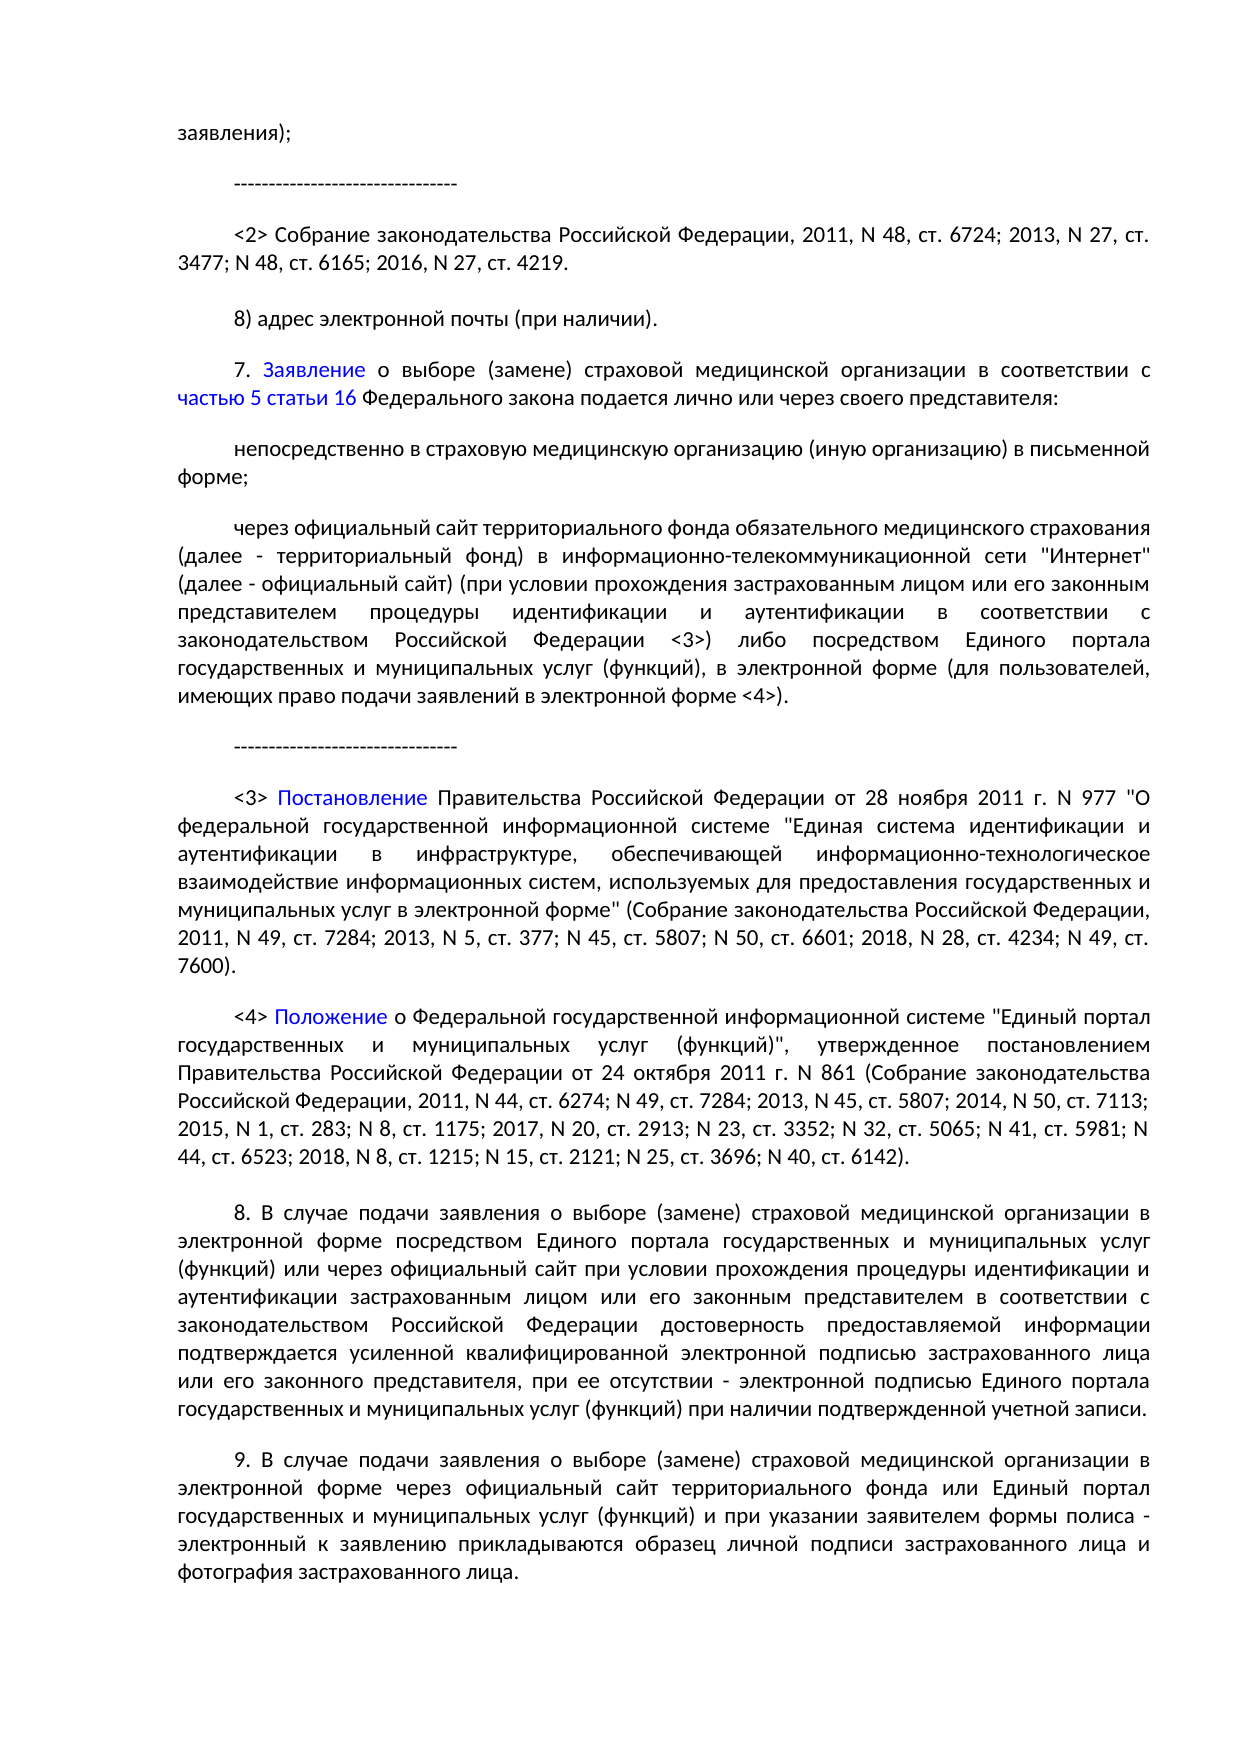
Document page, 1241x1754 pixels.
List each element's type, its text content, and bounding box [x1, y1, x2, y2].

text -------------------------------- [177, 169, 1152, 197]
text 7. Заявление о выборе (замене) страховой медицинской организации в соответствии с частью 5 статьи 16 Федерального закона подается лично или через своего представителя: [177, 355, 1152, 411]
text непосредственно в страховую медицинскую организацию (иную организацию) в письменной форме; [177, 434, 1152, 490]
text 8) адрес электронной почты (при наличии). [177, 304, 1152, 332]
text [177, 118, 1152, 146]
text <4> Положение о Федеральной государственной информационной системе "Единый портал государственных и муниципальных услуг (функций)", утвержденное постановлением Правительства Российской Федерации от 24 октября 2011 г. N 861 (Собрание законодательства Российской Федерации, 2011, N 44, ст. 6274; N 49, ст. 7284; 2013, N 45, ст. 5807; 2014, N 50, ст. 7113; 2015, N 1, ст. 283; N 8, ст. 1175; 2017, N 20, ст. 2913; N 23, ст. 3352; N 32, ст. 5065; N 41, ст. 5981; N 44, ст. 6523; 2018, N 8, ст. 1215; N 15, ст. 2121; N 25, ст. 3696; N 40, ст. 6142). [177, 1002, 1152, 1170]
text 9. В случае подачи заявления о выборе (замене) страховой медицинской организации в электронной форме через официальный сайт территориального фонда или Единый портал государственных и муниципальных услуг (функций) и при указании заявителем формы полиса - электронный к заявлению прикладываются образец личной подписи застрахованного лица и фотография застрахованного лица. [177, 1445, 1152, 1585]
text -------------------------------- [177, 732, 1152, 760]
text <3> Постановление Правительства Российской Федерации от 28 ноября 2011 г. N 977 "О федеральной государственной информационной системе "Единая система идентификации и аутентификации в инфраструктуре, обеспечивающей информационно-технологическое взаимодействие информационных систем, используемых для предоставления государственных и муниципальных услуг в электронной форме" (Собрание законодательства Российской Федерации, 2011, N 49, ст. 7284; 2013, N 5, ст. 377; N 45, ст. 5807; N 50, ст. 6601; 2018, N 28, ст. 4234; N 49, ст. 7600). [177, 783, 1152, 979]
text <2> Собрание законодательства Российской Федерации, 2011, N 48, ст. 6724; 2013, N 27, ст. 3477; N 48, ст. 6165; 2016, N 27, ст. 4219. [177, 220, 1152, 276]
text через официальный сайт территориального фонда обязательного медицинского страхования (далее - территориальный фонд) в информационно-телекоммуникационной сети "Интернет" (далее - официальный сайт) (при условии прохождения застрахованным лицом или его законным представителем процедуры идентификации и аутентификации в соответствии с законодательством Российской Федерации <3>) либо посредством Единого портала государственных и муниципальных услуг (функций), в электронной форме (для пользователей, имеющих право подачи заявлений в электронной форме <4>). [177, 513, 1152, 709]
text 8. В случае подачи заявления о выборе (замене) страховой медицинской организации в электронной форме посредством Единого портала государственных и муниципальных услуг (функций) или через официальный сайт при условии прохождения процедуры идентификации и аутентификации застрахованным лицом или его законным представителем в соответствии с законодательством Российской Федерации достоверность предоставляемой информации подтверждается усиленной квалифицированной электронной подписью застрахованного лица или его законного представителя, при ее отсутствии - электронной подписью Единого портала государственных и муниципальных услуг (функций) при наличии подтвержденной учетной записи. [177, 1198, 1152, 1422]
